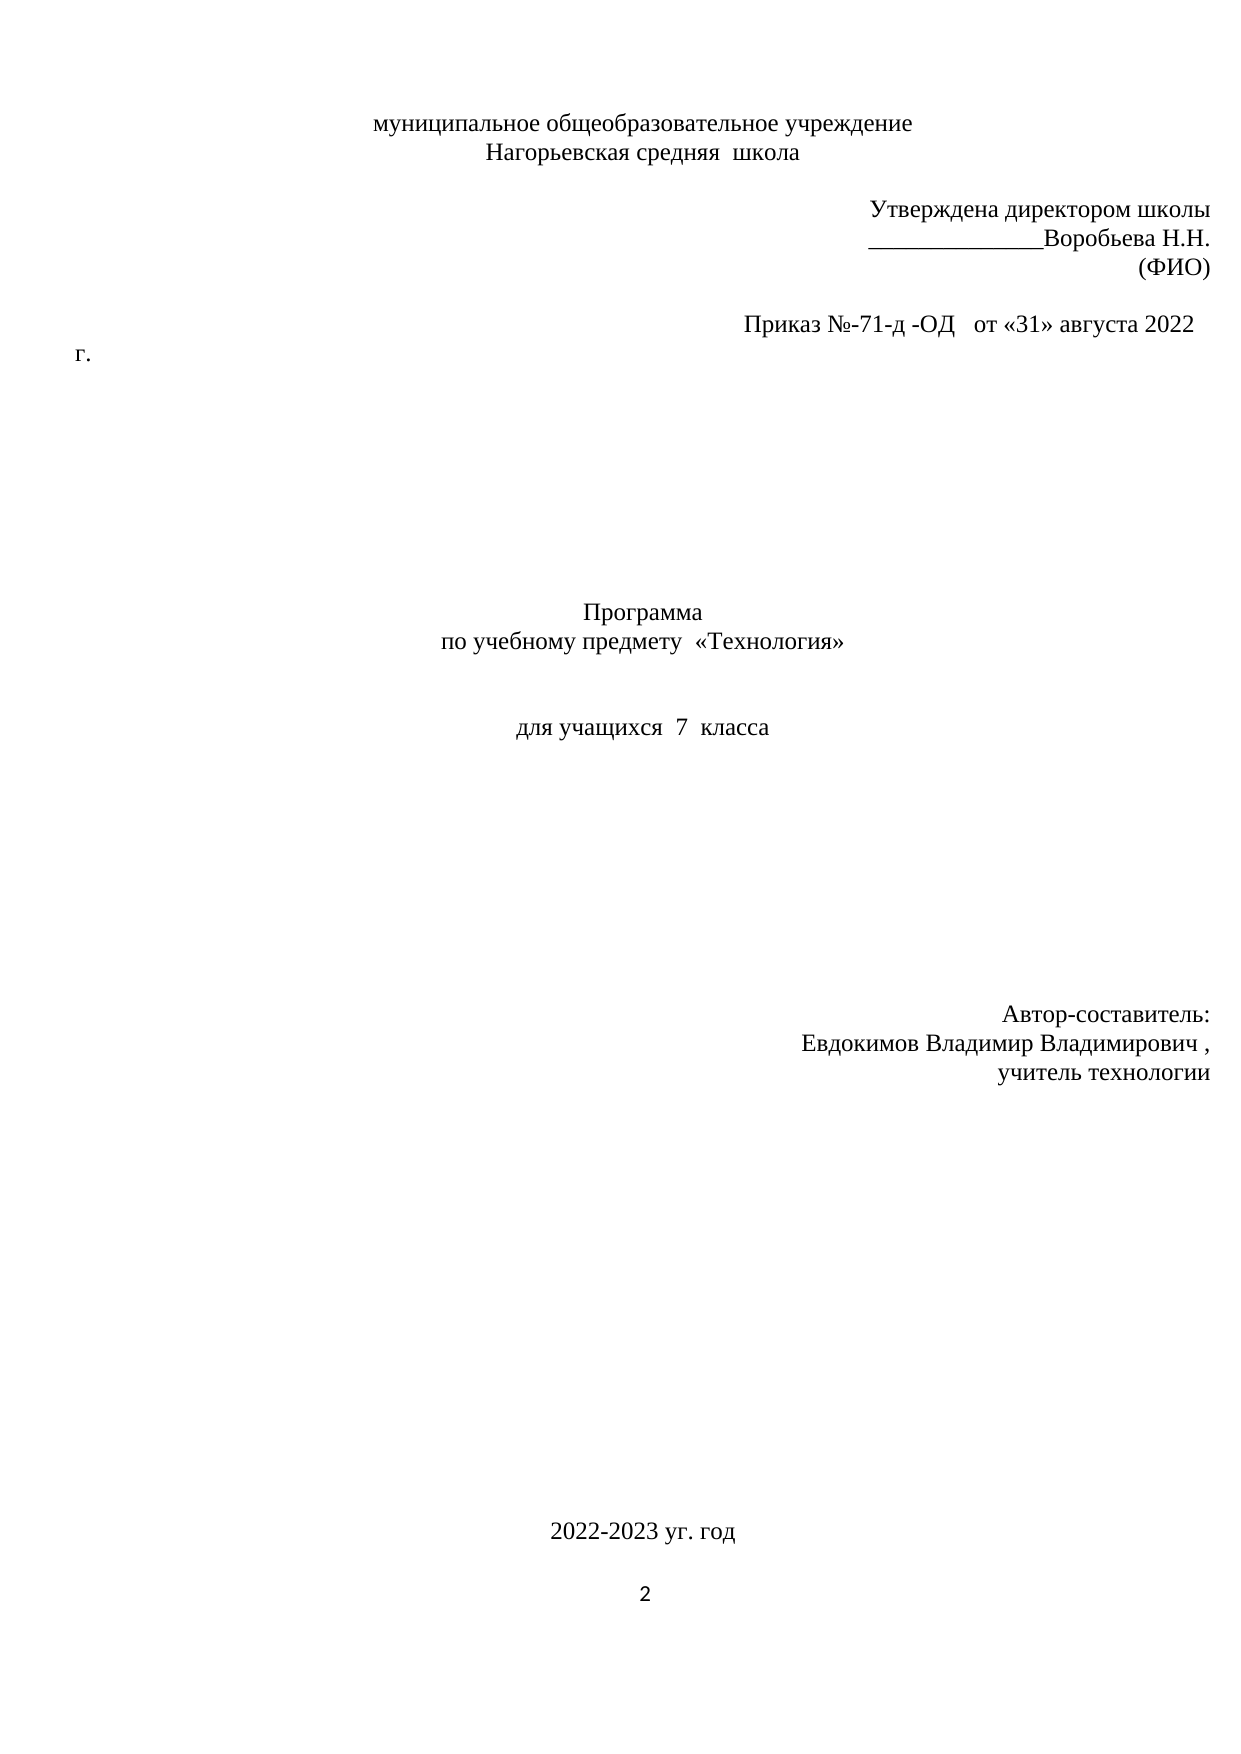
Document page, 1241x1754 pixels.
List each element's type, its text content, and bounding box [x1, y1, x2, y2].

text Автор-составитель: [75, 999, 1210, 1028]
text муниципальное общеобразовательное учреждение [75, 108, 1210, 137]
text для учащихся 7 класса [75, 712, 1210, 741]
text Евдокимов Владимир Владимирович , [75, 1028, 1210, 1057]
text по учебному предмету «Технология» [75, 626, 1210, 654]
text Нагорьевская средняя школа [75, 137, 1210, 166]
text 2022-2023 уг. год [75, 1516, 1210, 1545]
text Утверждена директором школы [75, 194, 1210, 223]
text ______________Воробьева Н.Н. [75, 223, 1210, 252]
text Приказ №-71-д -ОД от «31» августа 2022 г. [75, 309, 1210, 367]
text (ФИО) [75, 252, 1210, 281]
text Программа [75, 597, 1210, 626]
text учитель технологии [75, 1057, 1210, 1086]
